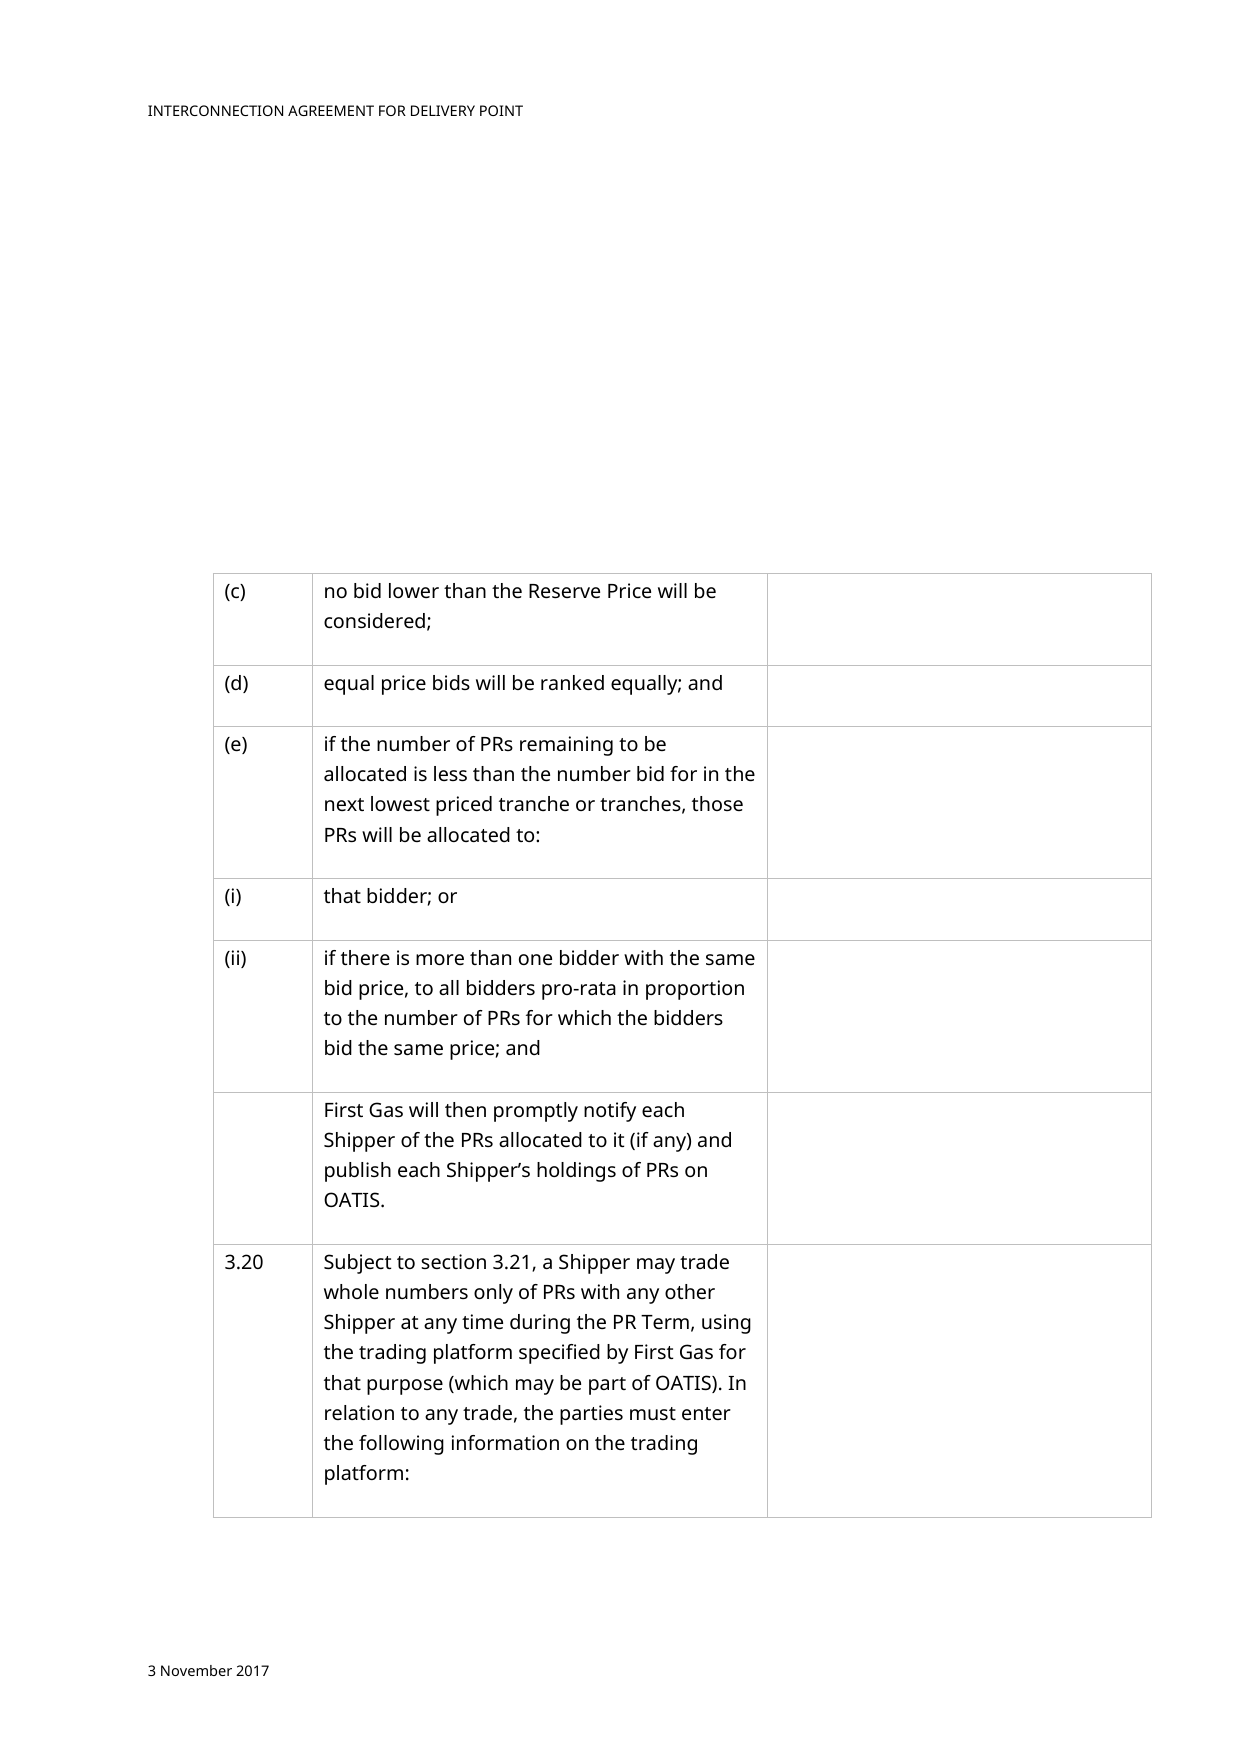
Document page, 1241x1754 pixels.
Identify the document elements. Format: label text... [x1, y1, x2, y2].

table_cell [768, 1093, 1151, 1244]
table_cell if the number of PRs remaining to be allocated is less than the number bid for in the next lowest priced tranche or tranches, those PRs will be allocated to: [313, 727, 767, 878]
table_cell 3.20 [214, 1245, 312, 1517]
table_cell that bidder; or [313, 879, 767, 939]
table_cell no bid lower than the Reserve Price will be considered; [313, 574, 767, 664]
table_cell [768, 666, 1151, 726]
table_cell [768, 941, 1151, 1092]
table_cell if there is more than one bidder with the same bid price, to all bidders pro-rata in proportion to the number of PRs for which the bidders bid the same price; and [313, 941, 767, 1092]
table_cell [768, 574, 1151, 664]
table_cell [214, 1093, 312, 1244]
table_cell (ii) [214, 941, 312, 1092]
table_cell (e) [214, 727, 312, 878]
table_cell (i) [214, 879, 312, 939]
table_cell (d) [214, 666, 312, 726]
table_cell [768, 1245, 1151, 1517]
table_cell First Gas will then promptly notify each Shipper of the PRs allocated to it (if any) and publish each Shipper’s holdings of PRs on OATIS. [313, 1093, 767, 1244]
table_cell [768, 879, 1151, 939]
table_cell [768, 727, 1151, 878]
table_cell Subject to section 3.21, a Shipper may trade whole numbers only of PRs with any other Shipper at any time during the PR Term, using the trading platform specified by First Gas for that purpose (which may be part of OATIS). In relation to any trade, the parties must enter the following information on the trading platform: [313, 1245, 767, 1517]
table_cell (c) [214, 574, 312, 664]
table_cell equal price bids will be ranked equally; and [313, 666, 767, 726]
